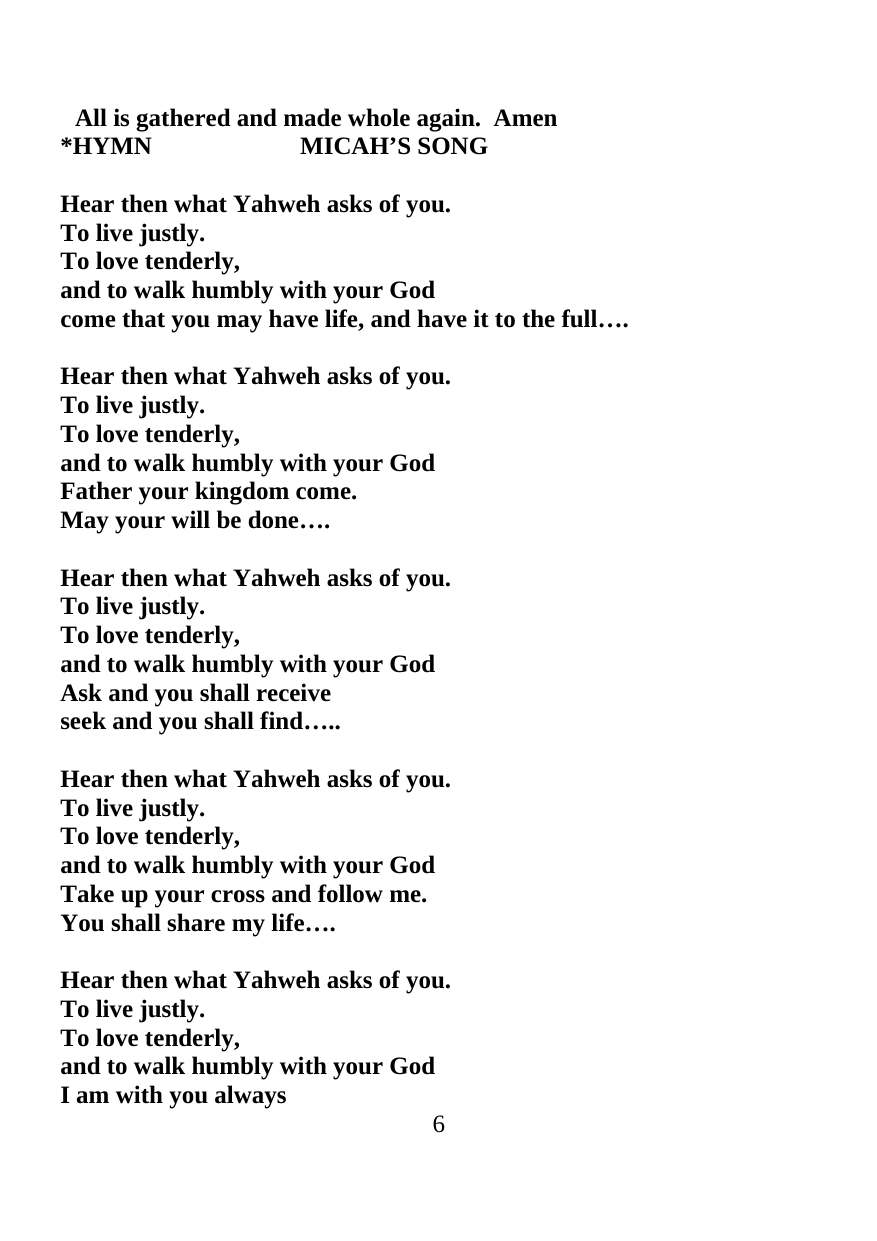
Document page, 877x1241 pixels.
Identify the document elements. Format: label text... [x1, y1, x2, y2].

text Hear then what Yahweh asks of you. [60, 189, 818, 218]
text Hear then what Yahweh asks of you. [60, 563, 818, 591]
text To live justly. [60, 591, 818, 620]
text Ask and you shall receive [60, 678, 818, 706]
text To live justly. [60, 218, 818, 246]
text To love tenderly, [60, 821, 818, 850]
text *HYMN MICAH’S SONG [60, 131, 818, 160]
text Hear then what Yahweh asks of you. [60, 965, 818, 994]
text To live justly. [60, 390, 818, 419]
text To live justly. [60, 793, 818, 821]
text Take up your cross and follow me. [60, 879, 818, 908]
text You shall share my life…. [60, 908, 818, 936]
text To live justly. [60, 994, 818, 1023]
text I am with you always [60, 1080, 818, 1109]
text All is gathered and made whole again. Amen [75, 103, 802, 131]
text and to walk humbly with your God [60, 448, 818, 476]
text come that you may have life, and have it to the full…. [60, 304, 818, 333]
text and to walk humbly with your God [60, 649, 818, 678]
text and to walk humbly with your God [60, 850, 818, 879]
text Hear then what Yahweh asks of you. [60, 361, 818, 390]
text seek and you shall find….. [60, 706, 818, 735]
text May your will be done…. [60, 505, 818, 534]
text To love tenderly, [60, 246, 818, 275]
text Hear then what Yahweh asks of you. [60, 764, 818, 793]
text and to walk humbly with your God [60, 275, 818, 304]
text To love tenderly, [60, 419, 818, 448]
text To love tenderly, [60, 1023, 818, 1051]
text and to walk humbly with your God [60, 1051, 818, 1080]
text Father your kingdom come. [60, 476, 818, 505]
text To love tenderly, [60, 620, 818, 649]
